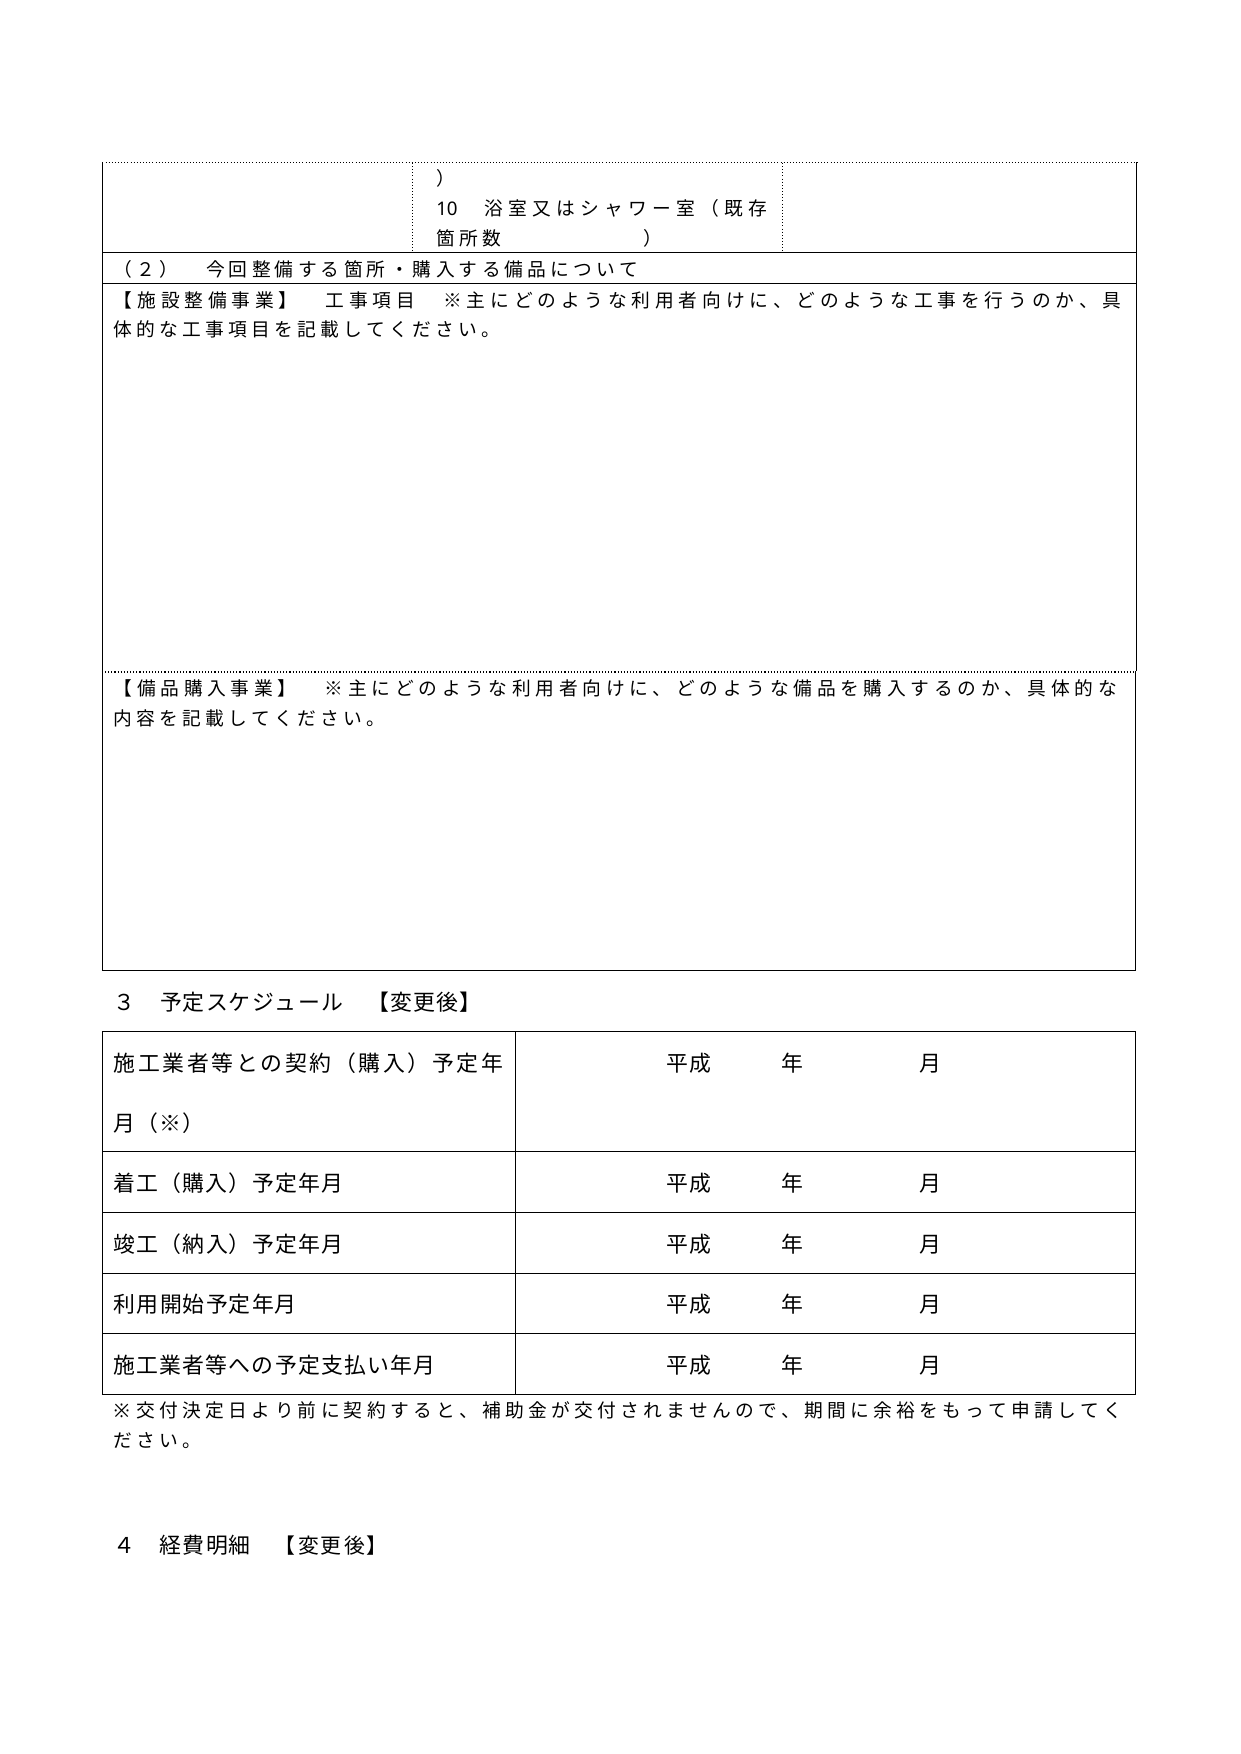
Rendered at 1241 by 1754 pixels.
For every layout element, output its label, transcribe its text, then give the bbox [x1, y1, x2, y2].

table_header 【備品購入事業】 ※主にどのような利用者向けに、どのような備品を購入するのか、具体的な内容を記載してください。 [103, 671, 1135, 970]
table_cell 平成 年 月 [516, 1213, 1135, 1272]
table_cell 竣工（納入）予定年月 [103, 1213, 515, 1272]
table_cell 【施設整備事業】 工事項目 ※主にどのような利用者向けに、どのような工事を行うのか、具体的な工事項目を記載してください。 [103, 284, 1136, 671]
table_header 施工業者等との契約（購入）予定年月（※） [103, 1032, 515, 1151]
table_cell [413, 162, 782, 252]
table_cell 施工業者等への予定支払い年月 [103, 1334, 515, 1394]
table_cell 着工（購入）予定年月 [103, 1152, 515, 1212]
table_cell 平成 年 月 [516, 1152, 1135, 1212]
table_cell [103, 162, 413, 252]
table_cell 利用開始予定年月 [103, 1274, 515, 1333]
text ４ 経費明細 【変更後】 [114, 1514, 1127, 1573]
table_cell 今回整備する箇所・購入する備品について [103, 253, 1136, 283]
table_cell 平成 年 月 [516, 1334, 1135, 1394]
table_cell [782, 162, 1136, 252]
text ※交付決定日より前に契約すると、補助金が交付されませんので、期間に余裕をもって申請してください。 [114, 1395, 1127, 1454]
table_cell 平成 年 月 [516, 1274, 1135, 1333]
table_header 平成 年 月 [516, 1032, 1135, 1151]
text ３ 予定スケジュール 【変更後】 [114, 971, 1127, 1031]
